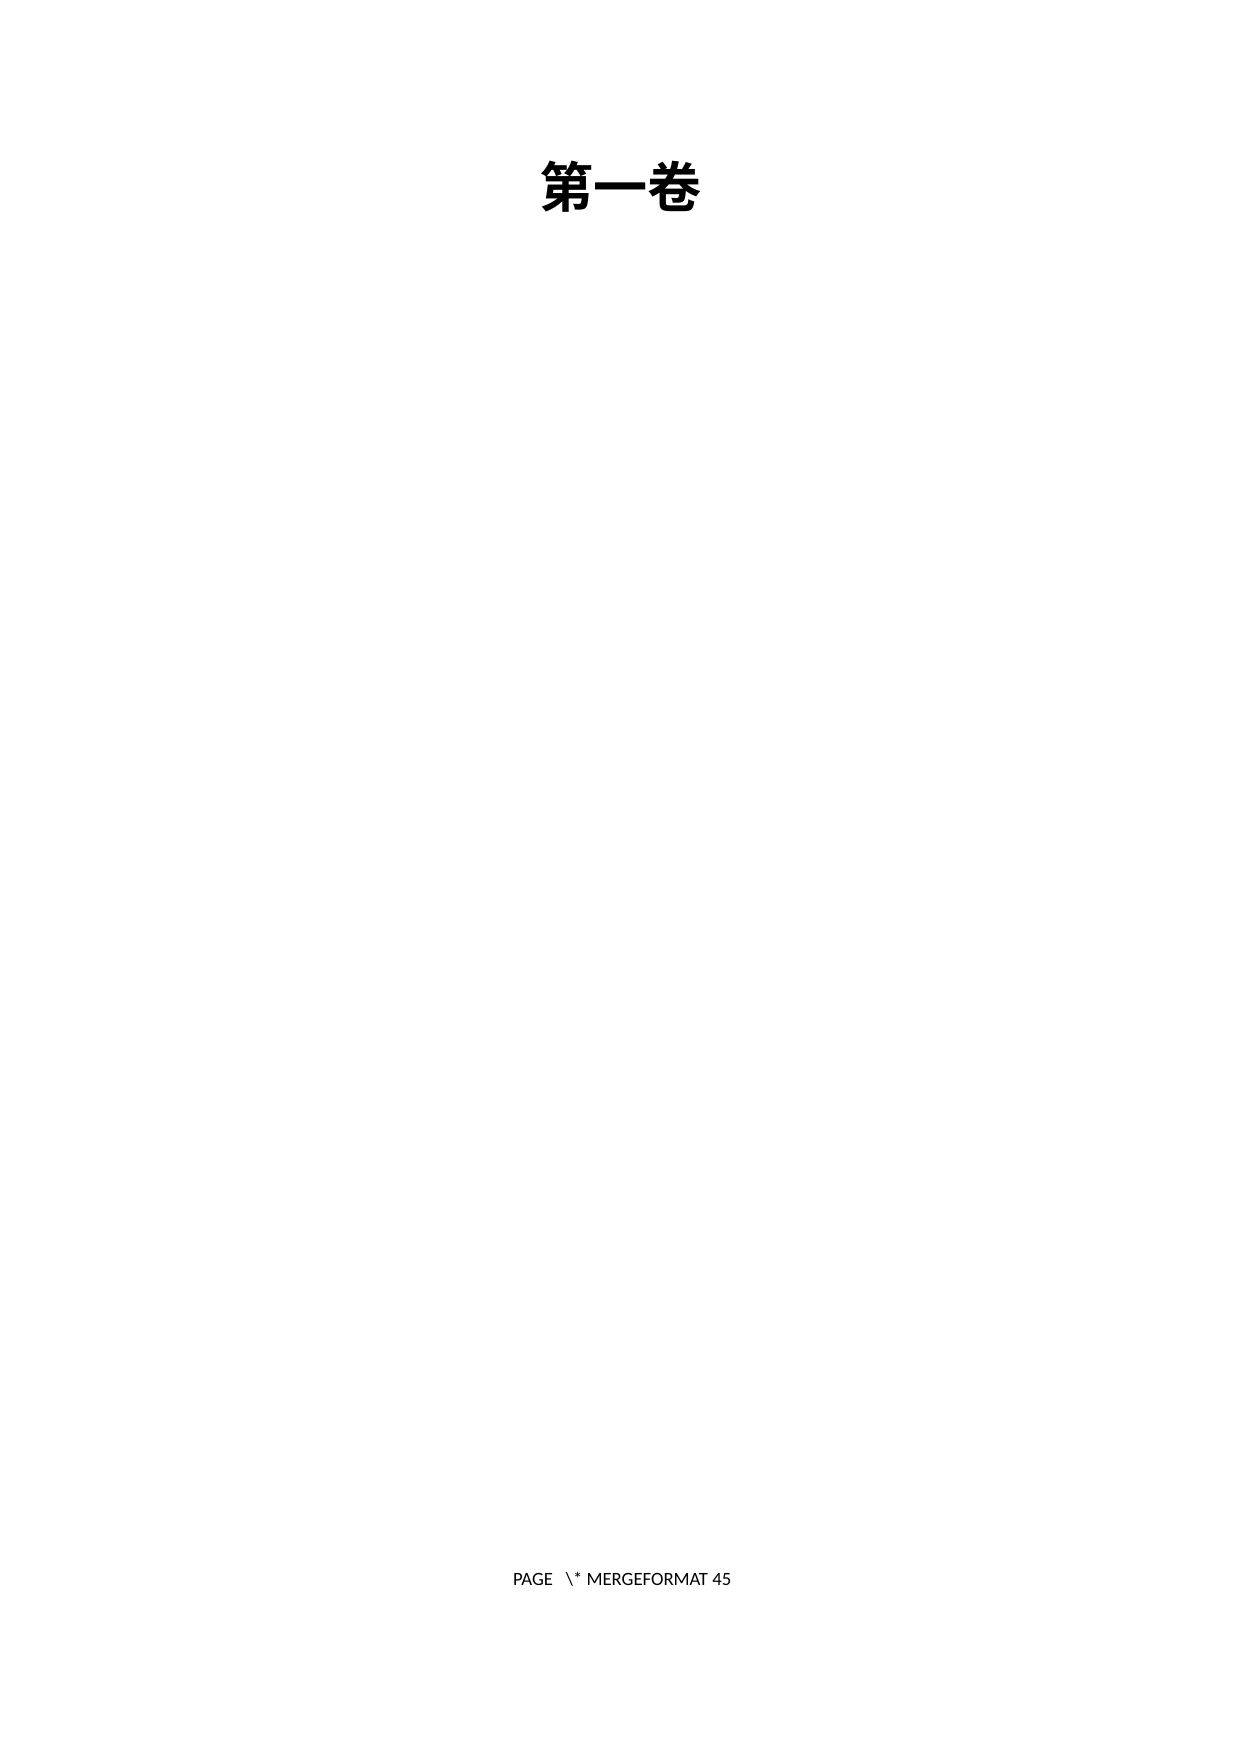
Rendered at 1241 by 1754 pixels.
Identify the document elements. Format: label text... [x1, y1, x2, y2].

title 第一卷 [159, 164, 1081, 218]
